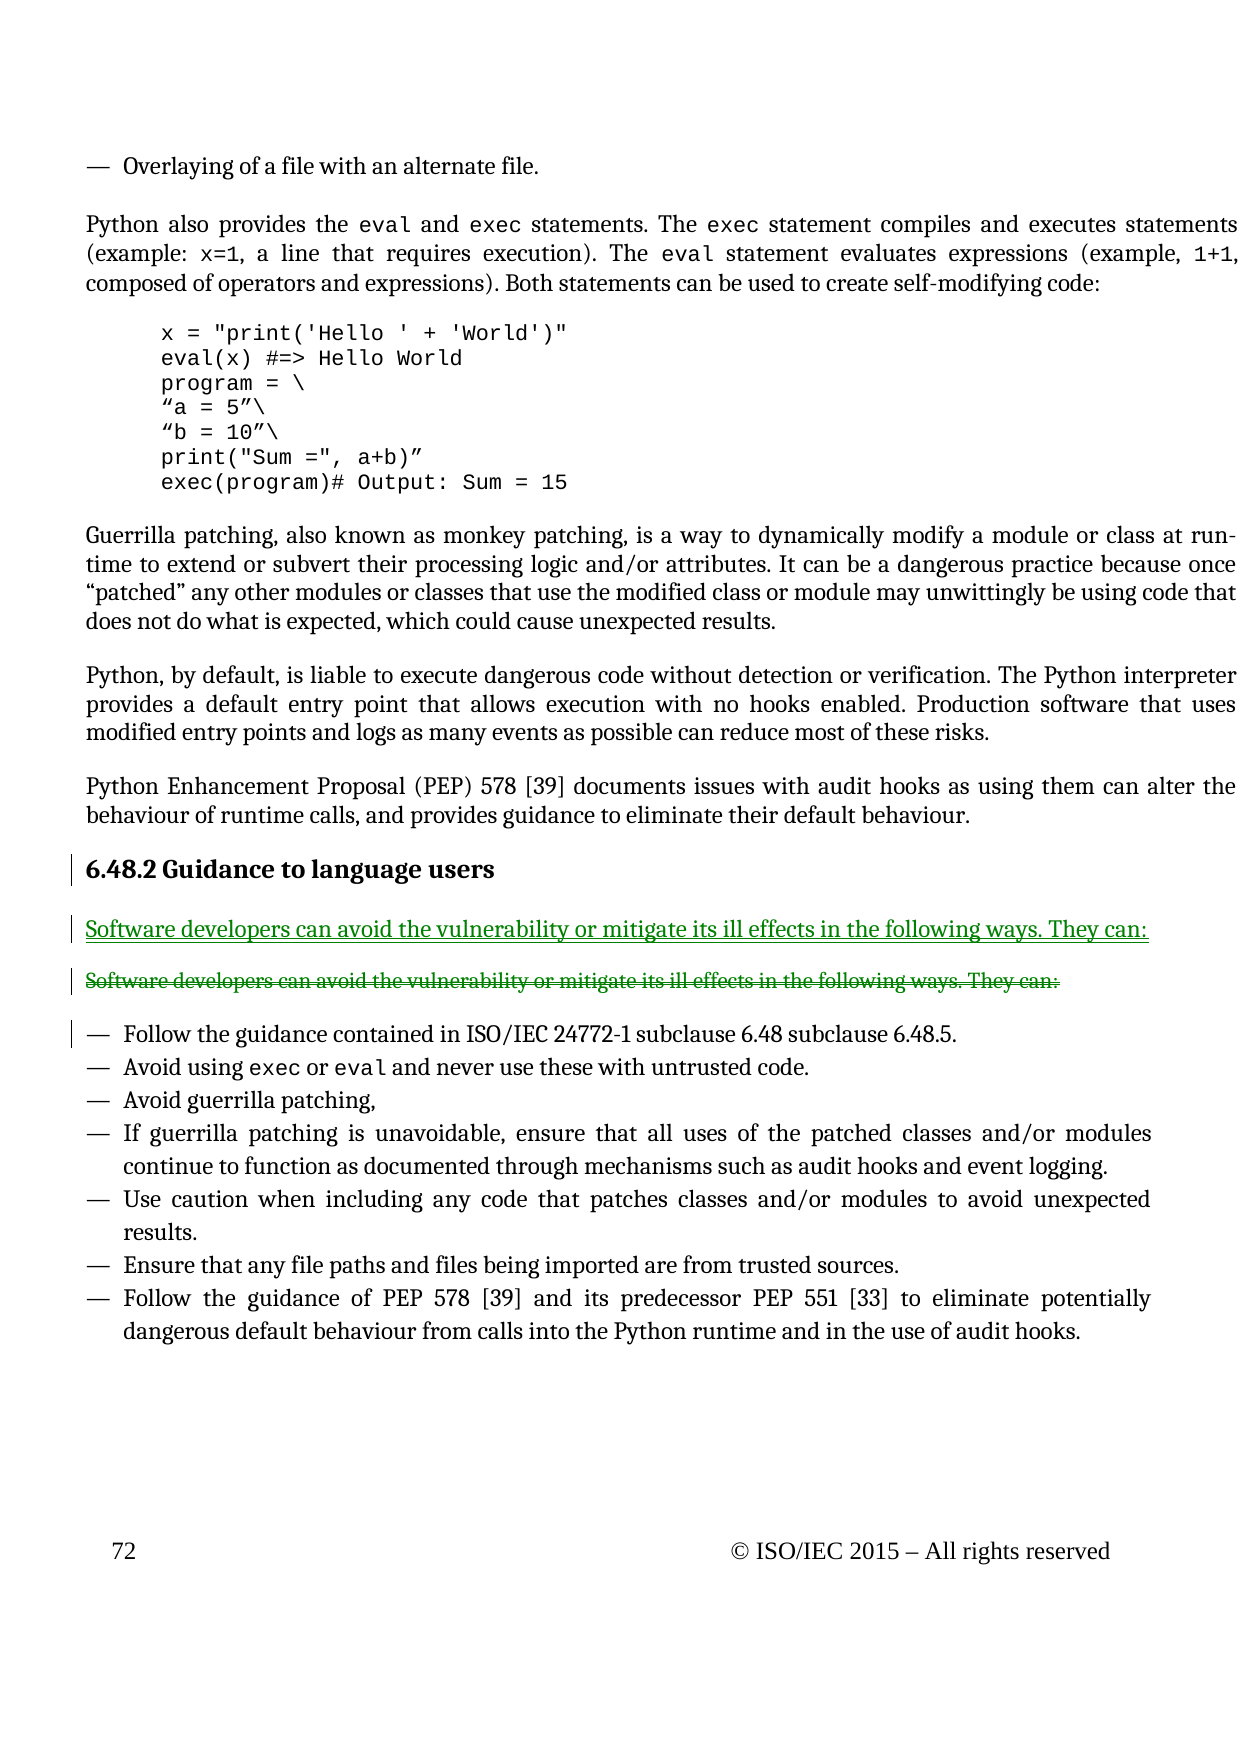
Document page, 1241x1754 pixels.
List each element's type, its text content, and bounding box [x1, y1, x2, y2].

text program = \ [161, 372, 1153, 397]
text Use caution when including any code that patches classes and/or modules to avoid unexpected results. [86, 1185, 1153, 1247]
text Guerrilla patching, also known as monkey patching, is a way to dynamically modify a module or class at run-time to extend or subvert their processing logic and/or attributes. It can be a dangerous practice because once “patched” any other modules or classes that use the modified class or module may unwittingly be using code that does not do what is expected, which could cause unexpected results. [86, 521, 1238, 636]
text Python Enhancement Proposal (PEP) 578 [39] documents issues with audit hooks as using them can alter the behaviour of runtime calls, and provides guidance to eliminate their default behaviour. [86, 772, 1238, 829]
text eval(x) #=> Hello World [161, 347, 1153, 372]
text print("Sum =", a+b)” [161, 446, 1153, 471]
text “a = 5”\ [161, 397, 1153, 421]
text Follow the guidance contained in ISO/IEC 24772-1 subclause 6.48 subclause 6.48.5. [86, 1020, 1153, 1048]
text Ensure that any file paths and files being imported are from trusted sources. [86, 1251, 1153, 1280]
text x = "print('Hello ' + 'World')" [161, 322, 1153, 347]
text Avoid guerrilla patching, [86, 1086, 1153, 1115]
subtitle 6.48.2 Guidance to language users [86, 854, 1238, 886]
text Python, by default, is liable to execute dangerous code without detection or verification. The Python interpreter provides a default entry point that allows execution with no hooks enabled. Production software that uses modified entry points and logs as many events as possible can reduce most of these risks. [86, 661, 1238, 747]
text “b = 10”\ [161, 421, 1153, 446]
text Overlaying of a file with an alternate file. [86, 152, 1153, 181]
text Python also provides the eval and exec statements. The exec statement compiles and executes statements (example: x=1, a line that requires execution). The eval statement evaluates expressions (example, 1+1, composed of operators and expressions). Both statements can be used to create self-modifying code: [86, 210, 1238, 297]
text If guerrilla patching is unavoidable, ensure that all uses of the patched classes and/or modules continue to function as documented through mechanisms such as audit hooks and event logging. [86, 1119, 1153, 1181]
text Follow the guidance of PEP 578 [39] and its predecessor PEP 551 [33] to eliminate potentially dangerous default behaviour from calls into the Python runtime and in the use of audit hooks. [86, 1284, 1153, 1346]
text Avoid using exec or eval and never use these with untrusted code. [86, 1053, 1153, 1082]
text exec(program)# Output: Sum = 15 [161, 471, 1153, 496]
